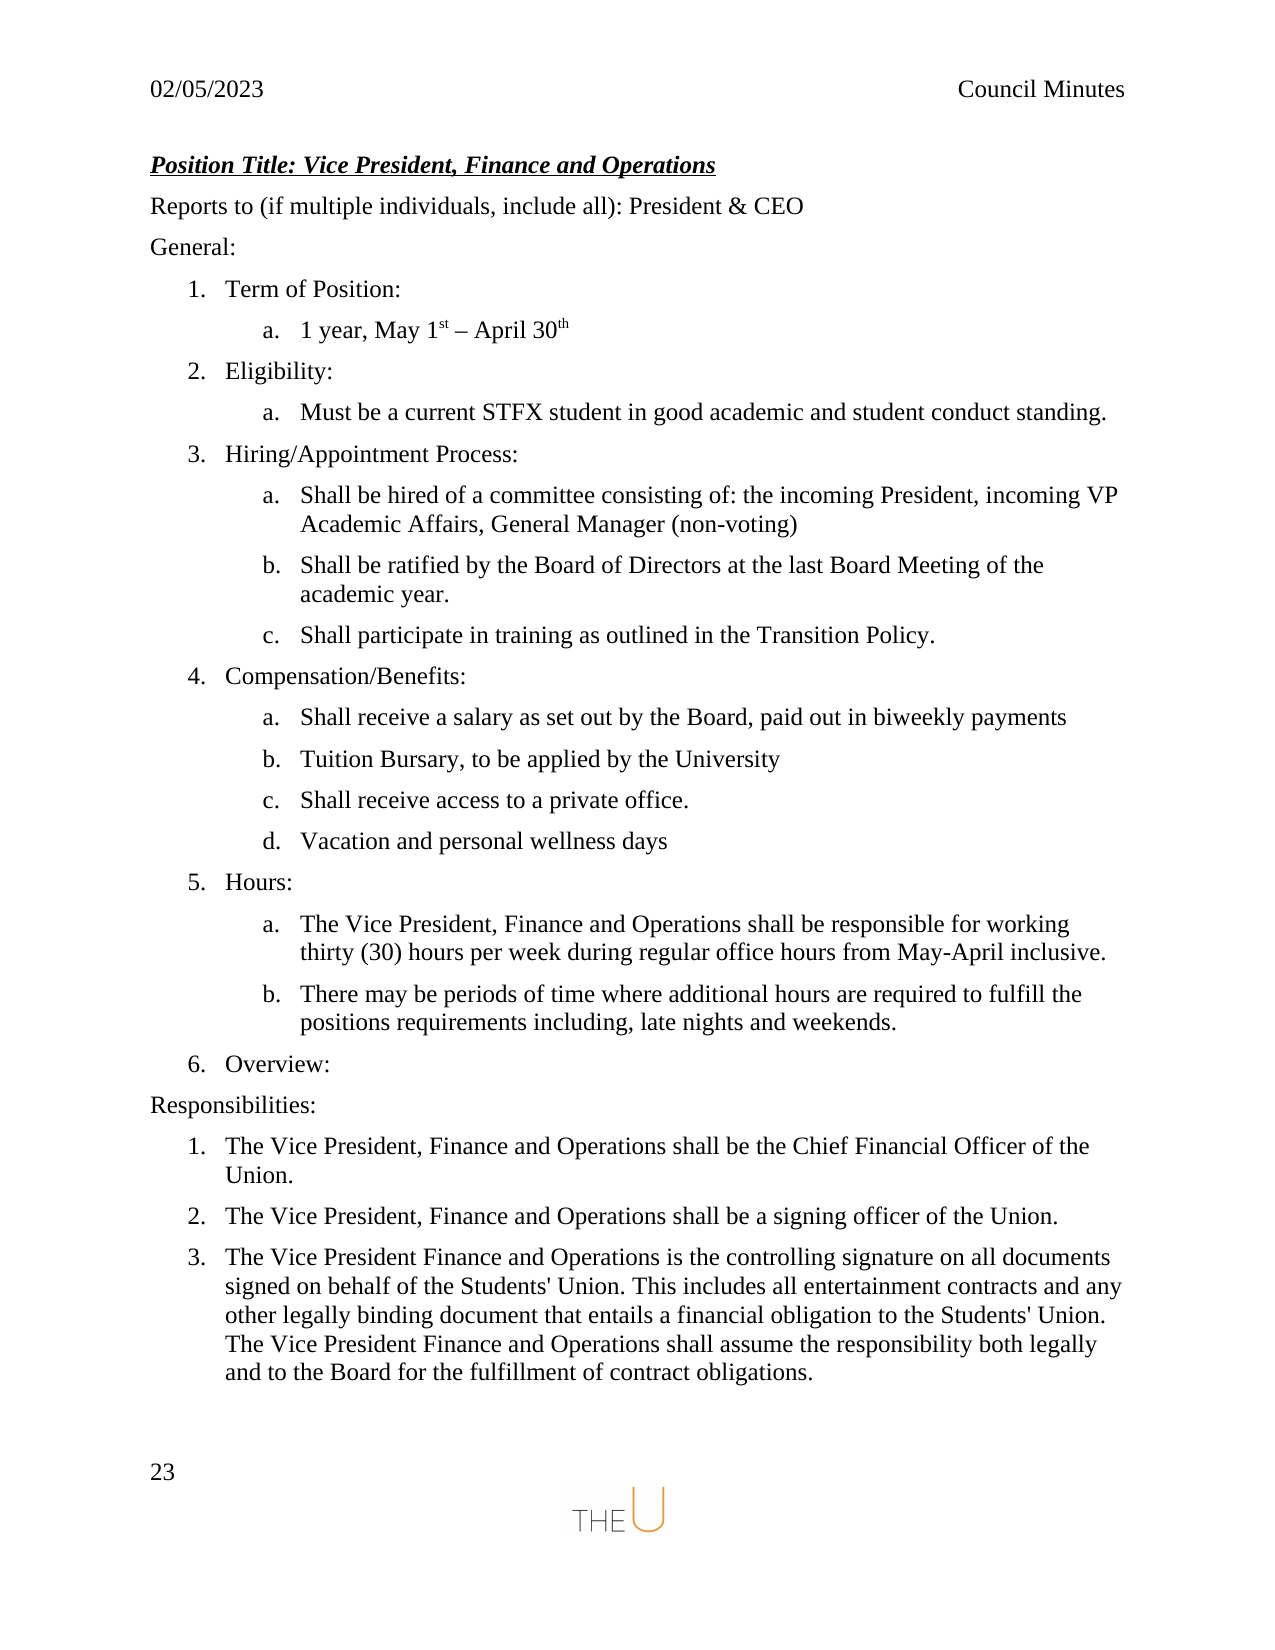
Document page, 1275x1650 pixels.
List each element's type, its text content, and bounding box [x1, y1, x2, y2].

list Hours: [187, 867, 1125, 896]
text Reports to (if multiple individuals, include all): President & CEO [150, 191, 1125, 220]
list There may be periods of time where additional hours are required to fulfill the positions requirements including, late nights and weekends. [262, 979, 1125, 1036]
list 1 year, May 1st – April 30th [262, 315, 1125, 344]
list Must be a current STFX student in good academic and student conduct standing. [262, 397, 1125, 426]
list Shall participate in training as outlined in the Transition Policy. [262, 620, 1125, 649]
list Shall receive a salary as set out by the Board, paid out in biweekly payments [262, 702, 1125, 731]
list Compensation/Benefits: [187, 661, 1125, 690]
text Position Title: Vice President, Finance and Operations [150, 150, 1125, 179]
list Shall be ratified by the Board of Directors at the last Board Meeting of the academic year. [262, 550, 1125, 607]
list Term of Position: [187, 274, 1125, 302]
text Responsibilities: [150, 1090, 1125, 1119]
list Hiring/Appointment Process: [187, 439, 1125, 467]
list The Vice President, Finance and Operations shall be a signing officer of the Union. [187, 1201, 1125, 1230]
text General: [150, 232, 1125, 261]
list Vacation and personal wellness days [262, 826, 1125, 855]
list Shall be hired of a committee consisting of: the incoming President, incoming VP Academic Affairs, General Manager (non-voting) [262, 480, 1125, 537]
list The Vice President Finance and Operations is the controlling signature on all documents signed on behalf of the Students' Union. This includes all entertainment contracts and any other legally binding document that entails a financial obligation to the Students' Union. The Vice President Finance and Operations shall assume the responsibility both legally and to the Board for the fulfillment of contract obligations. [187, 1242, 1125, 1386]
list Overview: [187, 1049, 1125, 1077]
list Eligibility: [187, 356, 1125, 385]
list Tuition Bursary, to be applied by the University [262, 744, 1125, 772]
list The Vice President, Finance and Operations shall be the Chief Financial Officer of the Union. [187, 1131, 1125, 1189]
picture [564, 1485, 674, 1534]
list The Vice President, Finance and Operations shall be responsible for working thirty (30) hours per week during regular office hours from May-April inclusive. [262, 909, 1125, 966]
list Shall receive access to a private office. [262, 785, 1125, 814]
